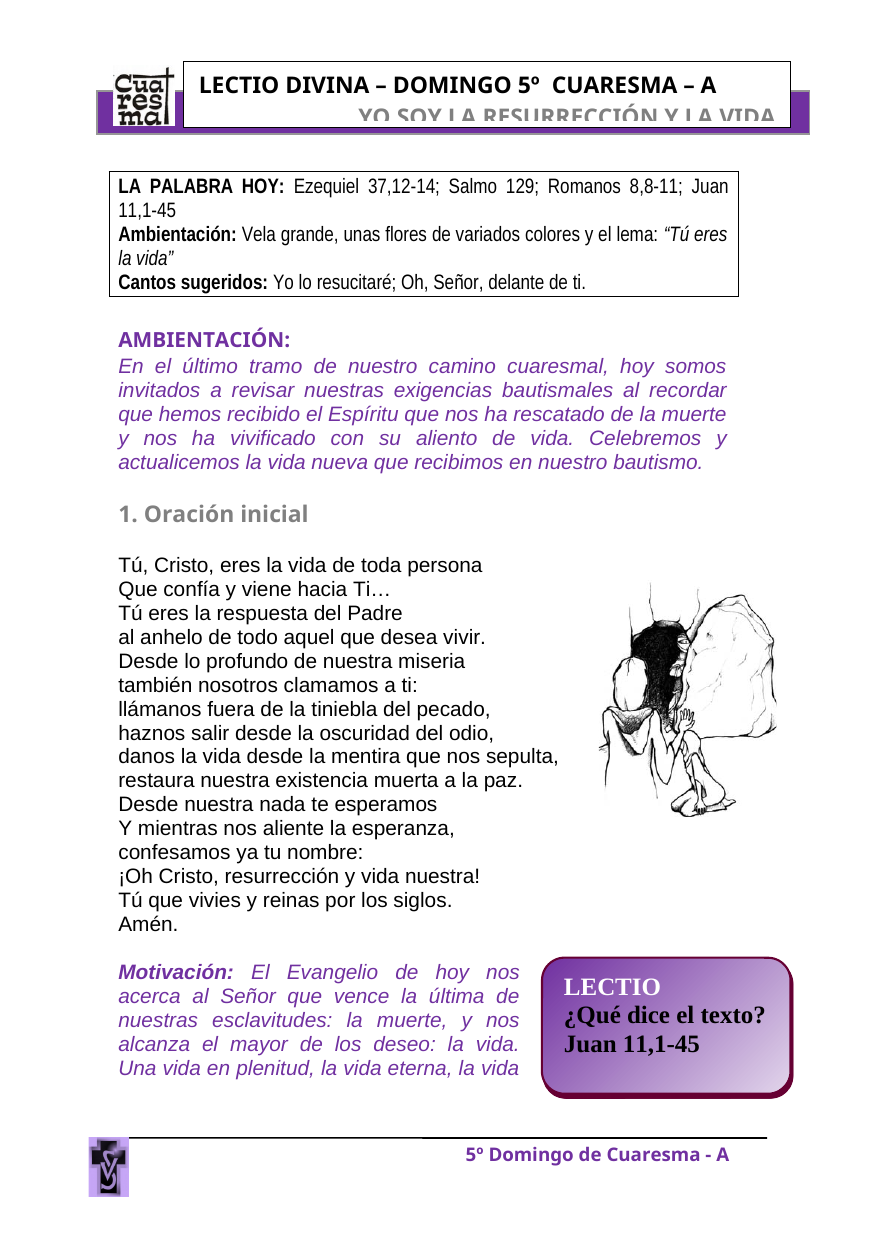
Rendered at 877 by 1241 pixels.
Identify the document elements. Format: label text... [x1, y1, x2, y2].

text En el último tramo de nuestro camino cuaresmal, hoy somos invitados a revisar nuestras exigencias bautismales al recordar que hemos recibido el Espíritu que nos ha rescatado de la muerte y nos ha vivificado con su aliento de vida. Celebremos y actualicemos la vida nueva que recibimos en nuestro bautismo. [118, 354, 729, 473]
text Desde nuestra nada te esperamos [118, 792, 598, 816]
text al anhelo de todo aquel que desea vivir. [118, 624, 598, 648]
picture [598, 580, 777, 817]
text restaura nuestra existencia muerta a la paz. [118, 768, 598, 792]
text Desde lo profundo de nuestra miseria [118, 648, 598, 672]
text Amén. [118, 912, 729, 936]
text AMBIENTACIÓN: [118, 325, 729, 354]
text también nosotros clamamos a ti: [118, 672, 598, 696]
text Ambientación: Vela grande, unas flores de variados colores y el lema: “Tú eres la vida” [118, 222, 729, 267]
text Que confía y viene hacia Ti… [118, 577, 729, 601]
text 1. Oración inicial [118, 497, 729, 529]
text Tú eres la respuesta del Padre [118, 601, 598, 624]
text haznos salir desde la oscuridad del odio, [118, 720, 598, 744]
picture [113, 65, 175, 126]
text : Ezequiel 37,12-14; Salmo 129; Romanos 8,8-11; Juan 11,1-45 [110, 172, 738, 222]
text Tú, Cristo, eres la vida de toda persona [118, 553, 729, 577]
text Tú que vivies y reinas por los siglos. [118, 888, 729, 912]
text ¡Oh Cristo, resurrección y vida nuestra! [118, 864, 729, 888]
text Cantos sugeridos: Yo lo resucitaré; Oh, Señor, delante de ti. [110, 267, 738, 296]
text danos la vida desde la mentira que nos sepulta, [118, 744, 598, 768]
text confesamos ya tu nombre: [118, 840, 729, 864]
text Y mientras nos aliente la esperanza, [118, 816, 729, 840]
text llámanos fuera de la tiniebla del pecado, [118, 696, 598, 720]
